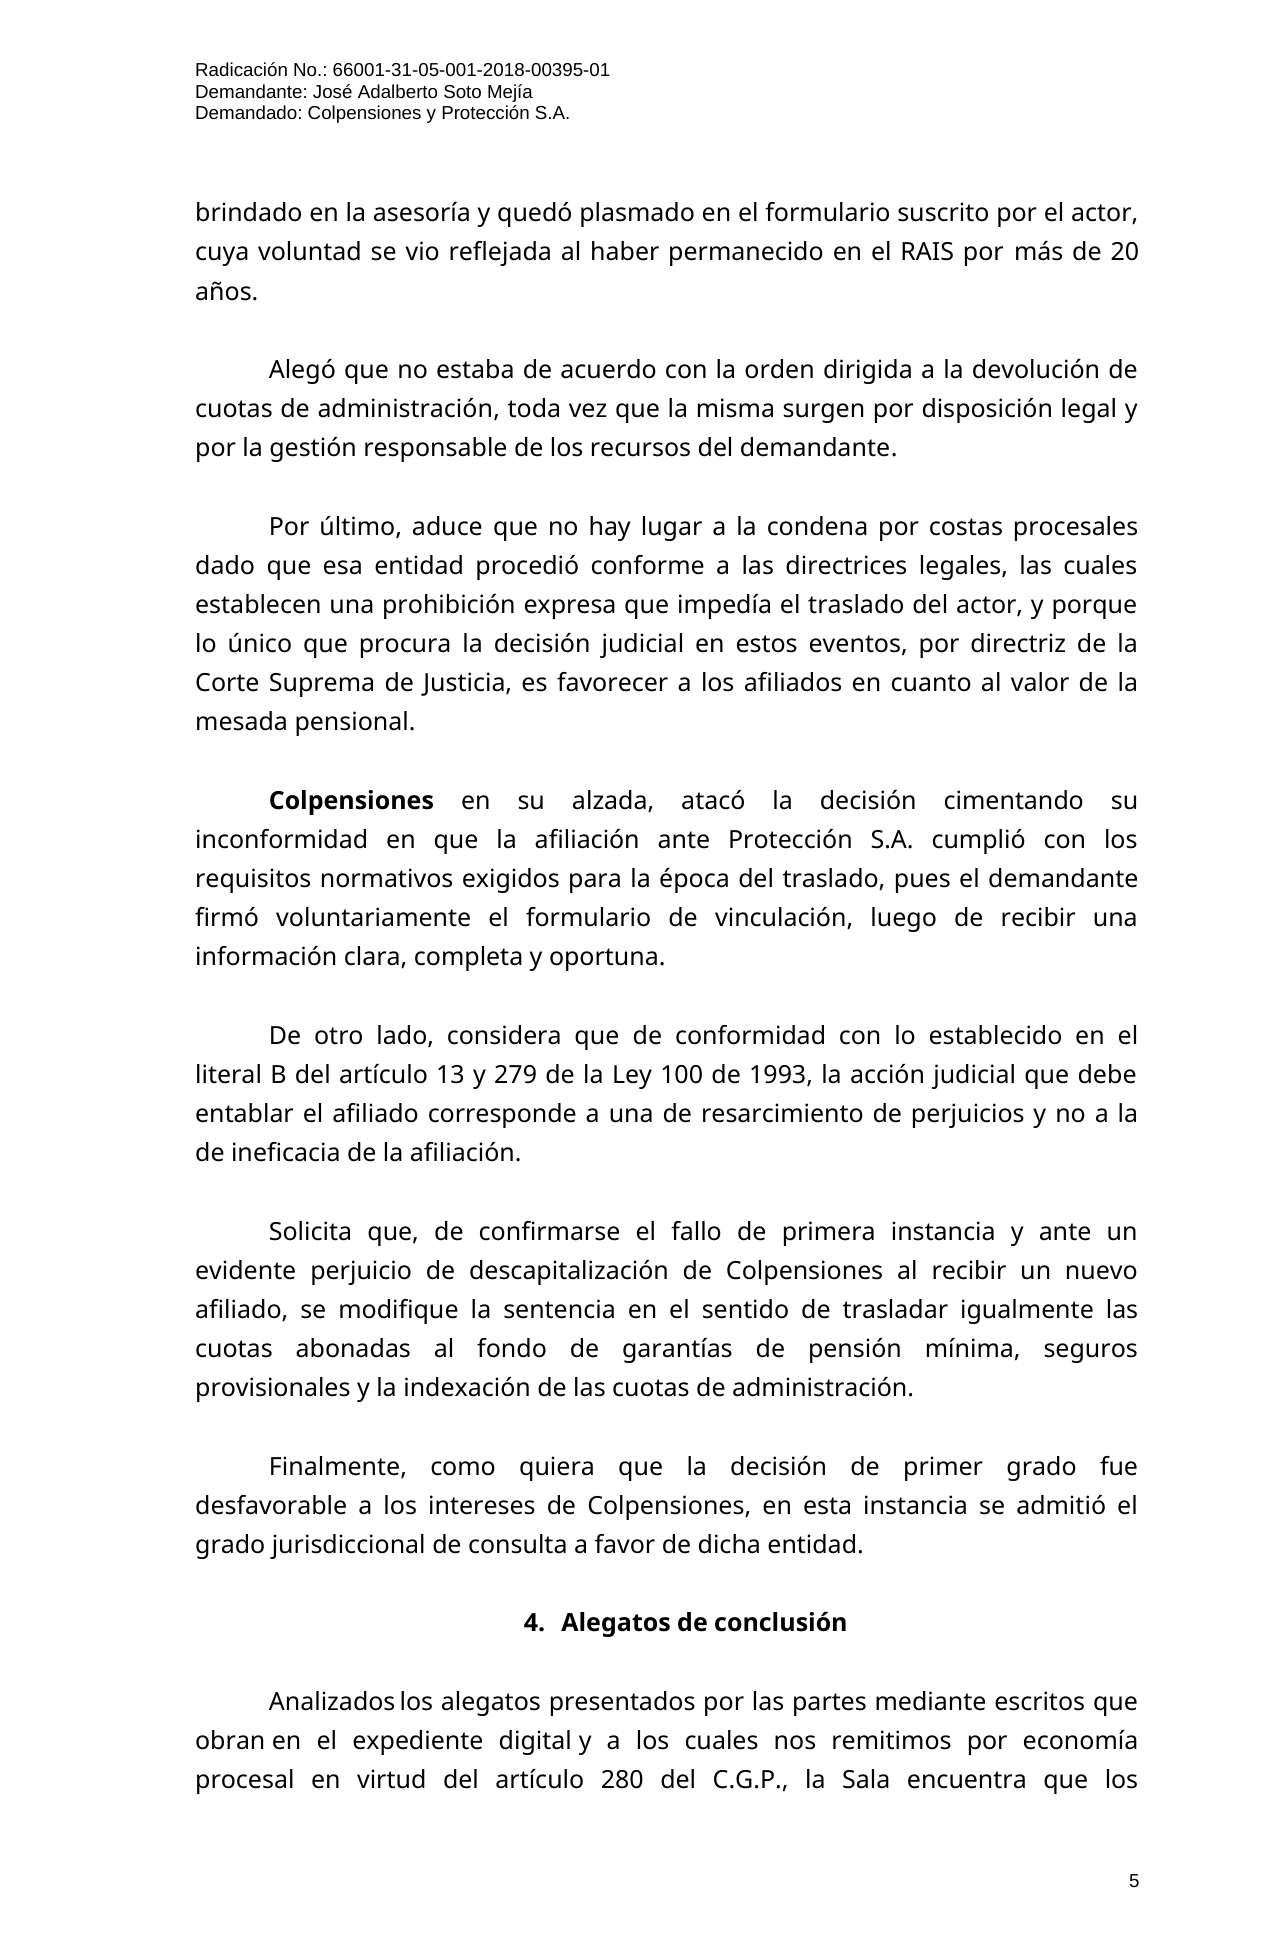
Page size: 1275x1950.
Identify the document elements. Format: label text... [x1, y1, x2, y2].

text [195, 195, 1139, 307]
text Por último, aduce que no hay lugar a la condena por costas procesales dado que esa entidad procedió conforme a las directrices legales, las cuales establecen una prohibición expresa que impedía el traslado del actor, y porque lo único que procura la decisión judicial en estos eventos, por directriz de la Corte Suprema de Justicia, es favorecer a los afiliados en cuanto al valor de la mesada pensional. [195, 508, 1139, 738]
text Finalmente, como quiera que la decisión de primer grado fue desfavorable a los intereses de Colpensiones, en esta instancia se admitió el grado jurisdiccional de consulta a favor de dicha entidad. [195, 1448, 1139, 1561]
text Colpensiones en su alzada, atacó la decisión cimentando su inconformidad en que la afiliación ante Protección S.A. cumplió con los requisitos normativos exigidos para la época del traslado, pues el demandante firmó voluntariamente el formulario de vinculación, luego de recibir una información clara, completa y oportuna. [195, 782, 1139, 973]
list Alegatos de conclusión [232, 1605, 1139, 1639]
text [195, 1683, 1139, 1796]
text Alegó que no estaba de acuerdo con la orden dirigida a la devolución de cuotas de administración, toda vez que la misma surgen por disposición legal y por la gestión responsable de los recursos del demandante. [195, 352, 1139, 464]
text De otro lado, considera que de conformidad con lo establecido en el literal B del artículo 13 y 279 de la Ley 100 de 1993, la acción judicial que debe entablar el afiliado corresponde a una de resarcimiento de perjuicios y no a la de ineficacia de la afiliación. [195, 1017, 1139, 1169]
text Solicita que, de confirmarse el fallo de primera instancia y ante un evidente perjuicio de descapitalización de Colpensiones al recibir un nuevo afiliado, se modifique la sentencia en el sentido de trasladar igualmente las cuotas abonadas al fondo de garantías de pensión mínima, seguros provisionales y la indexación de las cuotas de administración. [195, 1213, 1139, 1404]
